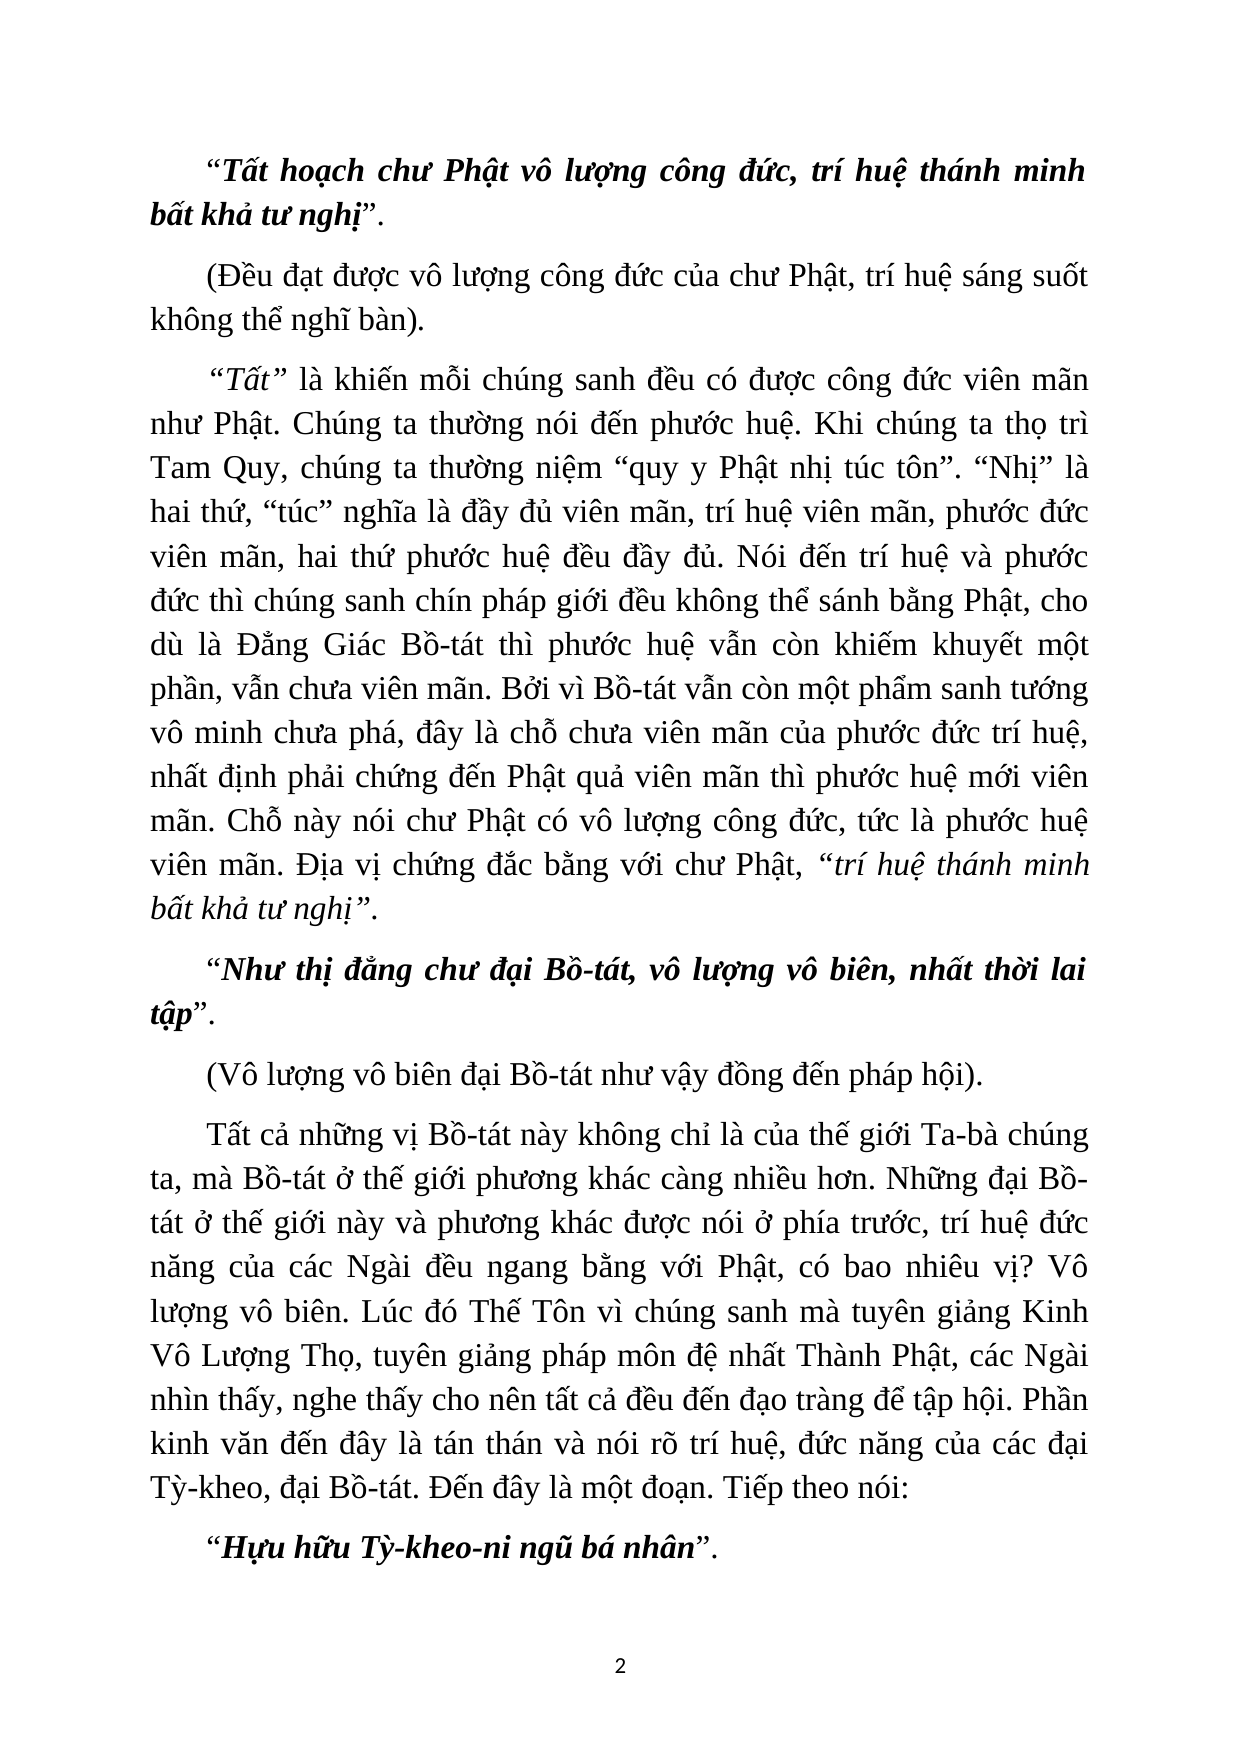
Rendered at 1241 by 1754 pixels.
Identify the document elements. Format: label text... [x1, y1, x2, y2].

text “Tất” là khiến mỗi chúng sanh đều có được công đức viên mãn như Phật. Chúng ta thường nói đến phước huệ. Khi chúng ta thọ trì Tam Quy, chúng ta thường niệm “quy y Phật nhị túc tôn”. “Nhị” là hai thứ, “túc” nghĩa là đầy đủ viên mãn, trí huệ viên mãn, phước đức viên mãn, hai thứ phước huệ đều đầy đủ. Nói đến trí huệ và phước đức thì chúng sanh chín pháp giới đều không thể sánh bằng Phật, cho dù là Đẳng Giác Bồ-tát thì phước huệ vẫn còn khiếm khuyết một phần, vẫn chưa viên mãn. Bởi vì Bồ-tát vẫn còn một phẩm sanh tướng vô minh chưa phá, đây là chỗ chưa viên mãn của phước đức trí huệ, nhất định phải chứng đến Phật quả viên mãn thì phước huệ mới viên mãn. Chỗ này nói chư Phật có vô lượng công đức, tức là phước huệ viên mãn. Địa vị chứng đắc bằng với chư Phật, “trí huệ thánh minh bất khả tư nghị”. [150, 359, 1090, 927]
text “Như thị đẳng chư đại Bồ-tát, vô lượng vô biên, nhất thời lai tập”. [150, 949, 1090, 1031]
text (Vô lượng vô biên đại Bồ-tát như vậy đồng đến pháp hội). [150, 1054, 1090, 1092]
text “Tất hoạch chư Phật vô lượng công đức, trí huệ thánh minh bất khả tư nghị”. [150, 150, 1090, 232]
text (Đều đạt được vô lượng công đức của chư Phật, trí huệ sáng suốt không thể nghĩ bàn). [150, 255, 1090, 337]
text “Hựu hữu Tỳ-kheo-ni ngũ bá nhân”. [150, 1528, 1090, 1566]
text Tất cả những vị Bồ-tát này không chỉ là của thế giới Ta-bà chúng ta, mà Bồ-tát ở thế giới phương khác càng nhiều hơn. Những đại Bồ-tát ở thế giới này và phương khác được nói ở phía trước, trí huệ đức năng của các Ngài đều ngang bằng với Phật, có bao nhiêu vị? Vô lượng vô biên. Lúc đó Thế Tôn vì chúng sanh mà tuyên giảng Kinh Vô Lượng Thọ, tuyên giảng pháp môn đệ nhất Thành Phật, các Ngài nhìn thấy, nghe thấy cho nên tất cả đều đến đạo tràng để tập hội. Phần kinh văn đến đây là tán thán và nói rõ trí huệ, đức năng của các đại Tỳ-kheo, đại Bồ-tát. Đến đây là một đoạn. Tiếp theo nói: [150, 1114, 1090, 1505]
